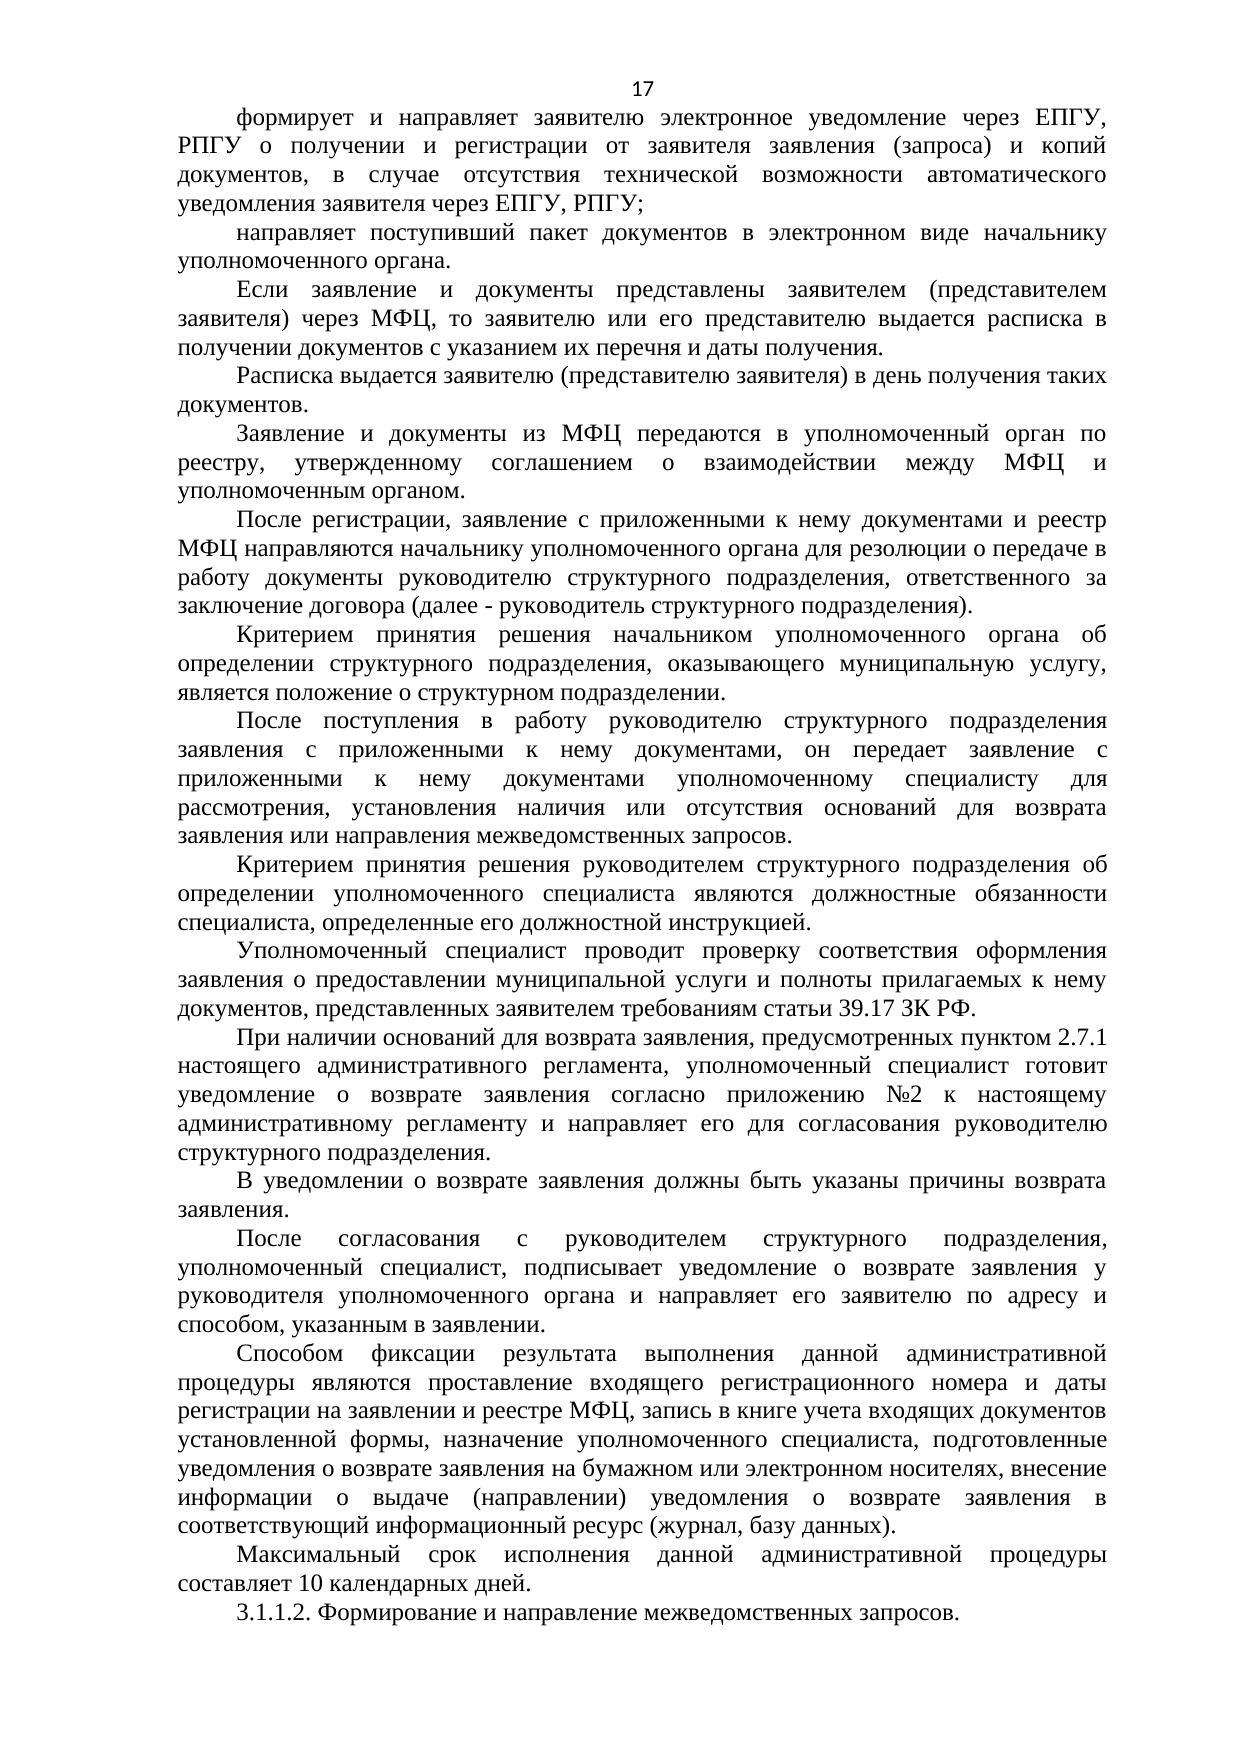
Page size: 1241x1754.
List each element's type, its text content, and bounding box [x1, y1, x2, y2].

text Если заявление и документы представлены заявителем (представителем заявителя) через МФЦ, то заявителю или его представителю выдается расписка в получении документов с указанием их перечня и даты получения. [177, 274, 1108, 361]
text После поступления в работу руководителю структурного подразделения заявления с приложенными к нему документами, он передает заявление с приложенными к нему документами уполномоченному специалисту для рассмотрения, установления наличия или отсутствия оснований для возврата заявления или направления межведомственных запросов. [177, 706, 1108, 849]
text При наличии оснований для возврата заявления, предусмотренных пунктом 2.7.1 настоящего административного регламента, уполномоченный специалист готовит уведомление о возврате заявления согласно приложению №2 к настоящему административному регламенту и направляет его для согласования руководителю структурного подразделения. [177, 1022, 1108, 1166]
text После согласования с руководителем структурного подразделения, уполномоченный специалист, подписывает уведомление о возврате заявления у руководителя уполномоченного органа и направляет его заявителю по адресу и способом, указанным в заявлении. [177, 1223, 1108, 1338]
text В уведомлении о возврате заявления должны быть указаны причины возврата заявления. [177, 1166, 1108, 1223]
text направляет поступивший пакет документов в электронном виде начальнику уполномоченного органа. [177, 217, 1108, 274]
text формирует и направляет заявителю электронное уведомление через ЕПГУ, РПГУ о получении и регистрации от заявителя заявления (запроса) и копий документов, в случае отсутствия технической возможности автоматического уведомления заявителя через ЕПГУ, РПГУ; [177, 102, 1108, 217]
text Способом фиксации результата выполнения данной административной процедуры являются проставление входящего регистрационного номера и даты регистрации на заявлении и реестре МФЦ, запись в книге учета входящих документов установленной формы, назначение уполномоченного специалиста, подготовленные уведомления о возврате заявления на бумажном или электронном носителях, внесение информации о выдаче (направлении) уведомления о возврате заявления в соответствующий информационный ресурс (журнал, базу данных). [177, 1338, 1108, 1539]
text Уполномоченный специалист проводит проверку соответствия оформления заявления о предоставлении муниципальной услуги и полноты прилагаемых к нему документов, представленных заявителем требованиям статьи 39.17 ЗК РФ. [177, 936, 1108, 1022]
text Заявление и документы из МФЦ передаются в уполномоченный орган по реестру, утвержденному соглашением о взаимодействии между МФЦ и уполномоченным органом. [177, 418, 1108, 504]
text Критерием принятия решения руководителем структурного подразделения об определении уполномоченного специалиста являются должностные обязанности специалиста, определенные его должностной инструкцией. [177, 849, 1108, 936]
text После регистрации, заявление с приложенными к нему документами и реестр МФЦ направляются начальнику уполномоченного органа для резолюции о передаче в работу документы руководителю структурного подразделения, ответственного за заключение договора (далее - руководитель структурного подразделения). [177, 504, 1108, 619]
text Максимальный срок исполнения данной административной процедуры составляет 10 календарных дней. [177, 1539, 1108, 1597]
text 3.1.1.2. Формирование и направление межведомственных запросов. [177, 1597, 1108, 1626]
text Расписка выдается заявителю (представителю заявителя) в день получения таких документов. [177, 361, 1108, 418]
text Критерием принятия решения начальником уполномоченного органа об определении структурного подразделения, оказывающего муниципальную услугу, является положение о структурном подразделении. [177, 619, 1108, 706]
